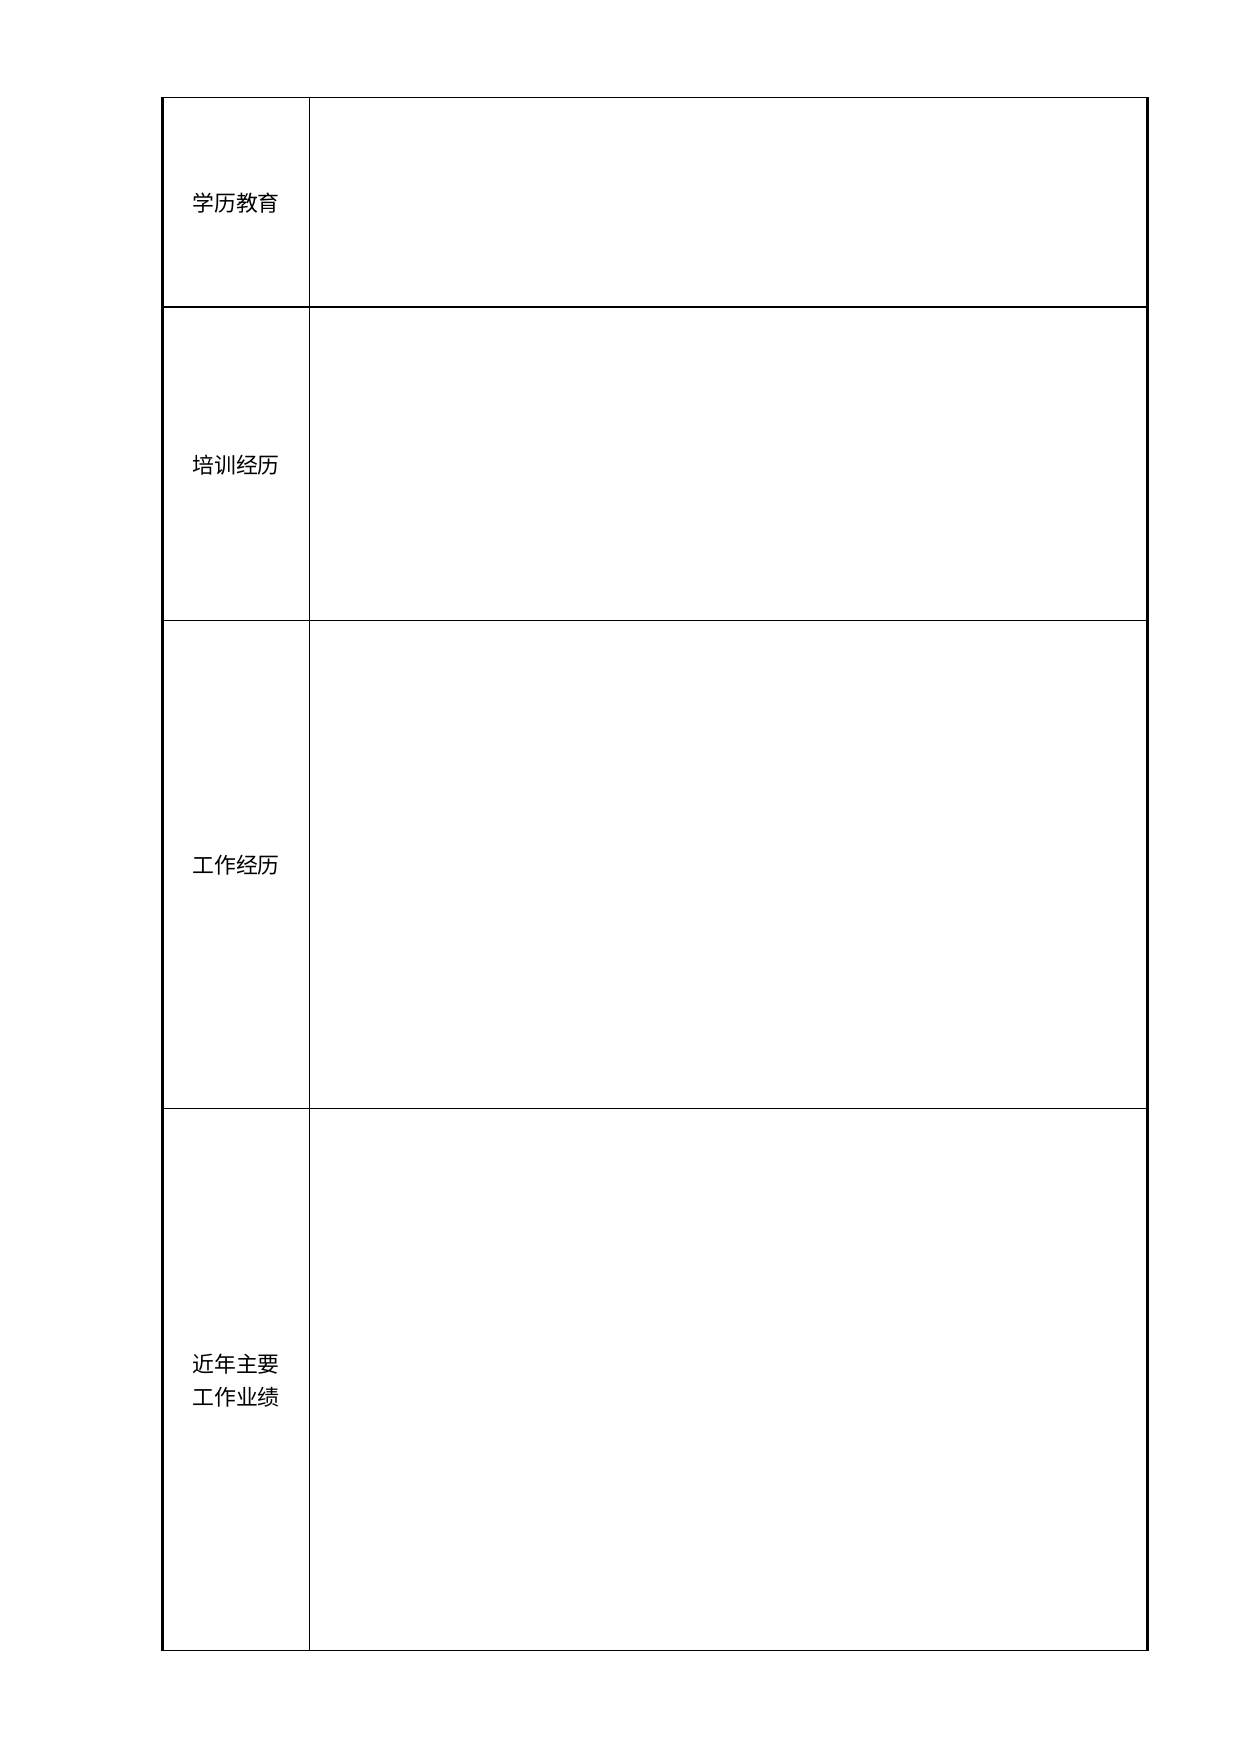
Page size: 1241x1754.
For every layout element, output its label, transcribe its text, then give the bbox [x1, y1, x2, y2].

table_cell 近年主要 工作业绩 [164, 1109, 309, 1650]
table_cell 培训经历 [164, 308, 309, 620]
table_cell [310, 308, 1146, 620]
table_cell [310, 1109, 1146, 1650]
table_cell 学历教育 [164, 98, 309, 306]
table_cell 工作经历 [164, 621, 309, 1108]
table_cell [310, 621, 1146, 1108]
table_cell [310, 98, 1146, 306]
